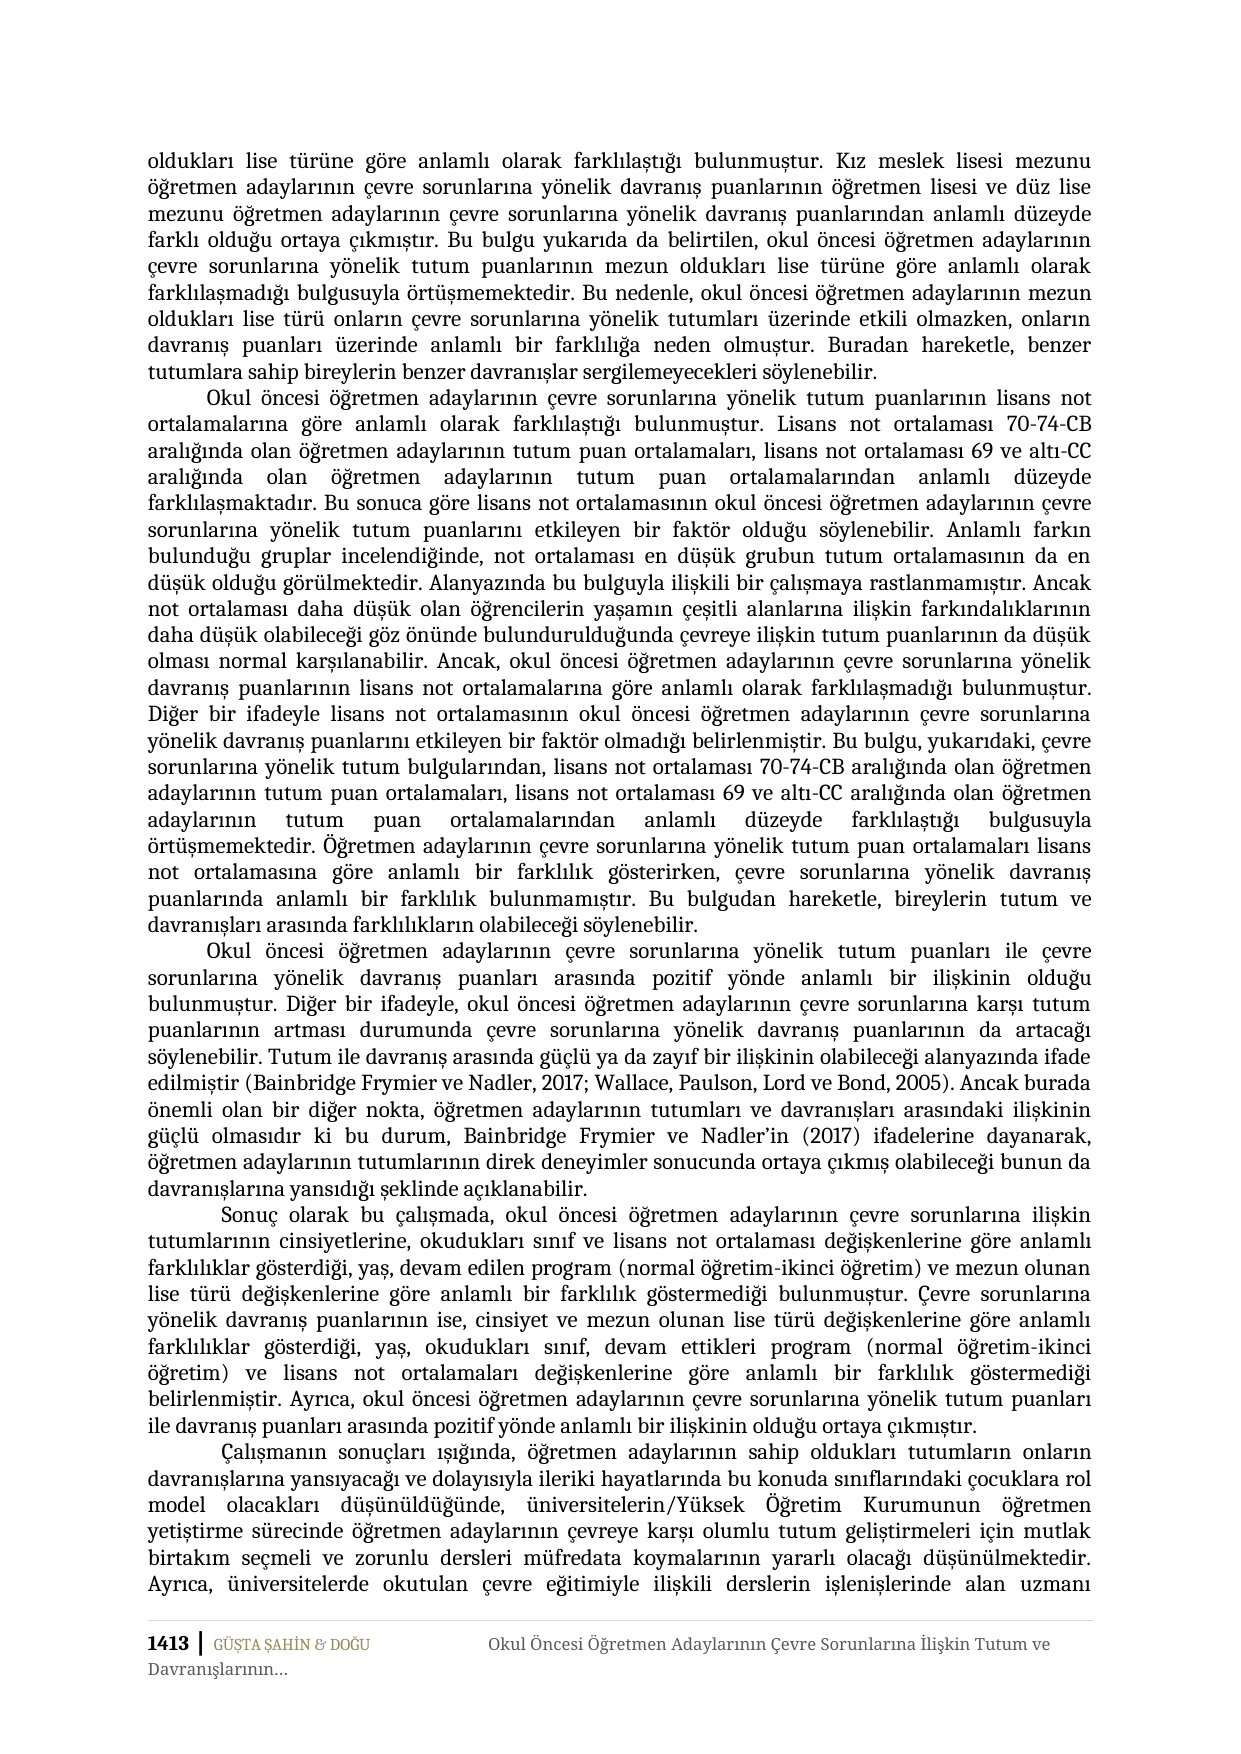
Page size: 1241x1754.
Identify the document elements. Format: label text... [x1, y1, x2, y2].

text Sonuç olarak bu çalışmada, okul öncesi öğretmen adaylarının çevre sorunlarına ilişkin tutumlarının cinsiyetlerine, okudukları sınıf ve lisans not ortalaması değişkenlerine göre anlamlı farklılıklar gösterdiği, yaş, devam edilen program (normal öğretim-ikinci öğretim) ve mezun olunan lise türü değişkenlerine göre anlamlı bir farklılık göstermediği bulunmuştur. Çevre sorunlarına yönelik davranış puanlarının ise, cinsiyet ve mezun olunan lise türü değişkenlerine göre anlamlı farklılıklar gösterdiği, yaş, okudukları sınıf, devam ettikleri program (normal öğretim-ikinci öğretim) ve lisans not ortalamaları değişkenlerine göre anlamlı bir farklılık göstermediği belirlenmiştir. Ayrıca, okul öncesi öğretmen adaylarının çevre sorunlarına yönelik tutum puanları ile davranış puanları arasında pozitif yönde anlamlı bir ilişkinin olduğu ortaya çıkmıştır. [148, 1202, 1093, 1439]
text Okul öncesi öğretmen adaylarının çevre sorunlarına yönelik tutum puanlarının lisans not ortalamalarına göre anlamlı olarak farklılaştığı bulunmuştur. Lisans not ortalaması 70-74-CB aralığında olan öğretmen adaylarının tutum puan ortalamaları, lisans not ortalaması 69 ve altı-CC aralığında olan öğretmen adaylarının tutum puan ortalamalarından anlamlı düzeyde farklılaşmaktadır. Bu sonuca göre lisans not ortalamasının okul öncesi öğretmen adaylarının çevre sorunlarına yönelik tutum puanlarını etkileyen bir faktör olduğu söylenebilir. Anlamlı farkın bulunduğu gruplar incelendiğinde, not ortalaması en düşük grubun tutum ortalamasının da en düşük olduğu görülmektedir. Alanyazında bu bulguyla ilişkili bir çalışmaya rastlanmamıştır. Ancak not ortalaması daha düşük olan öğrencilerin yaşamın çeşitli alanlarına ilişkin farkındalıklarının daha düşük olabileceği göz önünde bulundurulduğunda çevreye ilişkin tutum puanlarının da düşük olması normal karşılanabilir. Ancak, okul öncesi öğretmen adaylarının çevre sorunlarına yönelik davranış puanlarının lisans not ortalamalarına göre anlamlı olarak farklılaşmadığı bulunmuştur. Diğer bir ifadeyle lisans not ortalamasının okul öncesi öğretmen adaylarının çevre sorunlarına yönelik davranış puanlarını etkileyen bir faktör olmadığı belirlenmiştir. Bu bulgu, yukarıdaki, çevre sorunlarına yönelik tutum bulgularından, lisans not ortalaması 70-74-CB aralığında olan öğretmen adaylarının tutum puan ortalamaları, lisans not ortalaması 69 ve altı-CC aralığında olan öğretmen adaylarının tutum puan ortalamalarından anlamlı düzeyde farklılaştığı bulgusuyla örtüşmemektedir. Öğretmen adaylarının çevre sorunlarına yönelik tutum puan ortalamaları lisans not ortalamasına göre anlamlı bir farklılık gösterirken, çevre sorunlarına yönelik davranış puanlarında anlamlı bir farklılık bulunmamıştır. Bu bulgudan hareketle, bireylerin tutum ve davranışları arasında farklılıkların olabileceği söylenebilir. [148, 385, 1093, 938]
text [148, 1439, 1093, 1597]
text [148, 148, 1093, 385]
text Okul öncesi öğretmen adaylarının çevre sorunlarına yönelik tutum puanları ile çevre sorunlarına yönelik davranış puanları arasında pozitif yönde anlamlı bir ilişkinin olduğu bulunmuştur. Diğer bir ifadeyle, okul öncesi öğretmen adaylarının çevre sorunlarına karşı tutum puanlarının artması durumunda çevre sorunlarına yönelik davranış puanlarının da artacağı söylenebilir. Tutum ile davranış arasında güçlü ya da zayıf bir ilişkinin olabileceği alanyazında ifade edilmiştir (Bainbridge Frymier ve Nadler, 2017; Wallace, Paulson, Lord ve Bond, 2005). Ancak burada önemli olan bir diğer nokta, öğretmen adaylarının tutumları ve davranışları arasındaki ilişkinin güçlü olmasıdır ki bu durum, Bainbridge Frymier ve Nadler’in (2017) ifadelerine dayanarak, öğretmen adaylarının tutumlarının direk deneyimler sonucunda ortaya çıkmış olabileceği bunun da davranışlarına yansıdığı şeklinde açıklanabilir. [148, 938, 1093, 1202]
